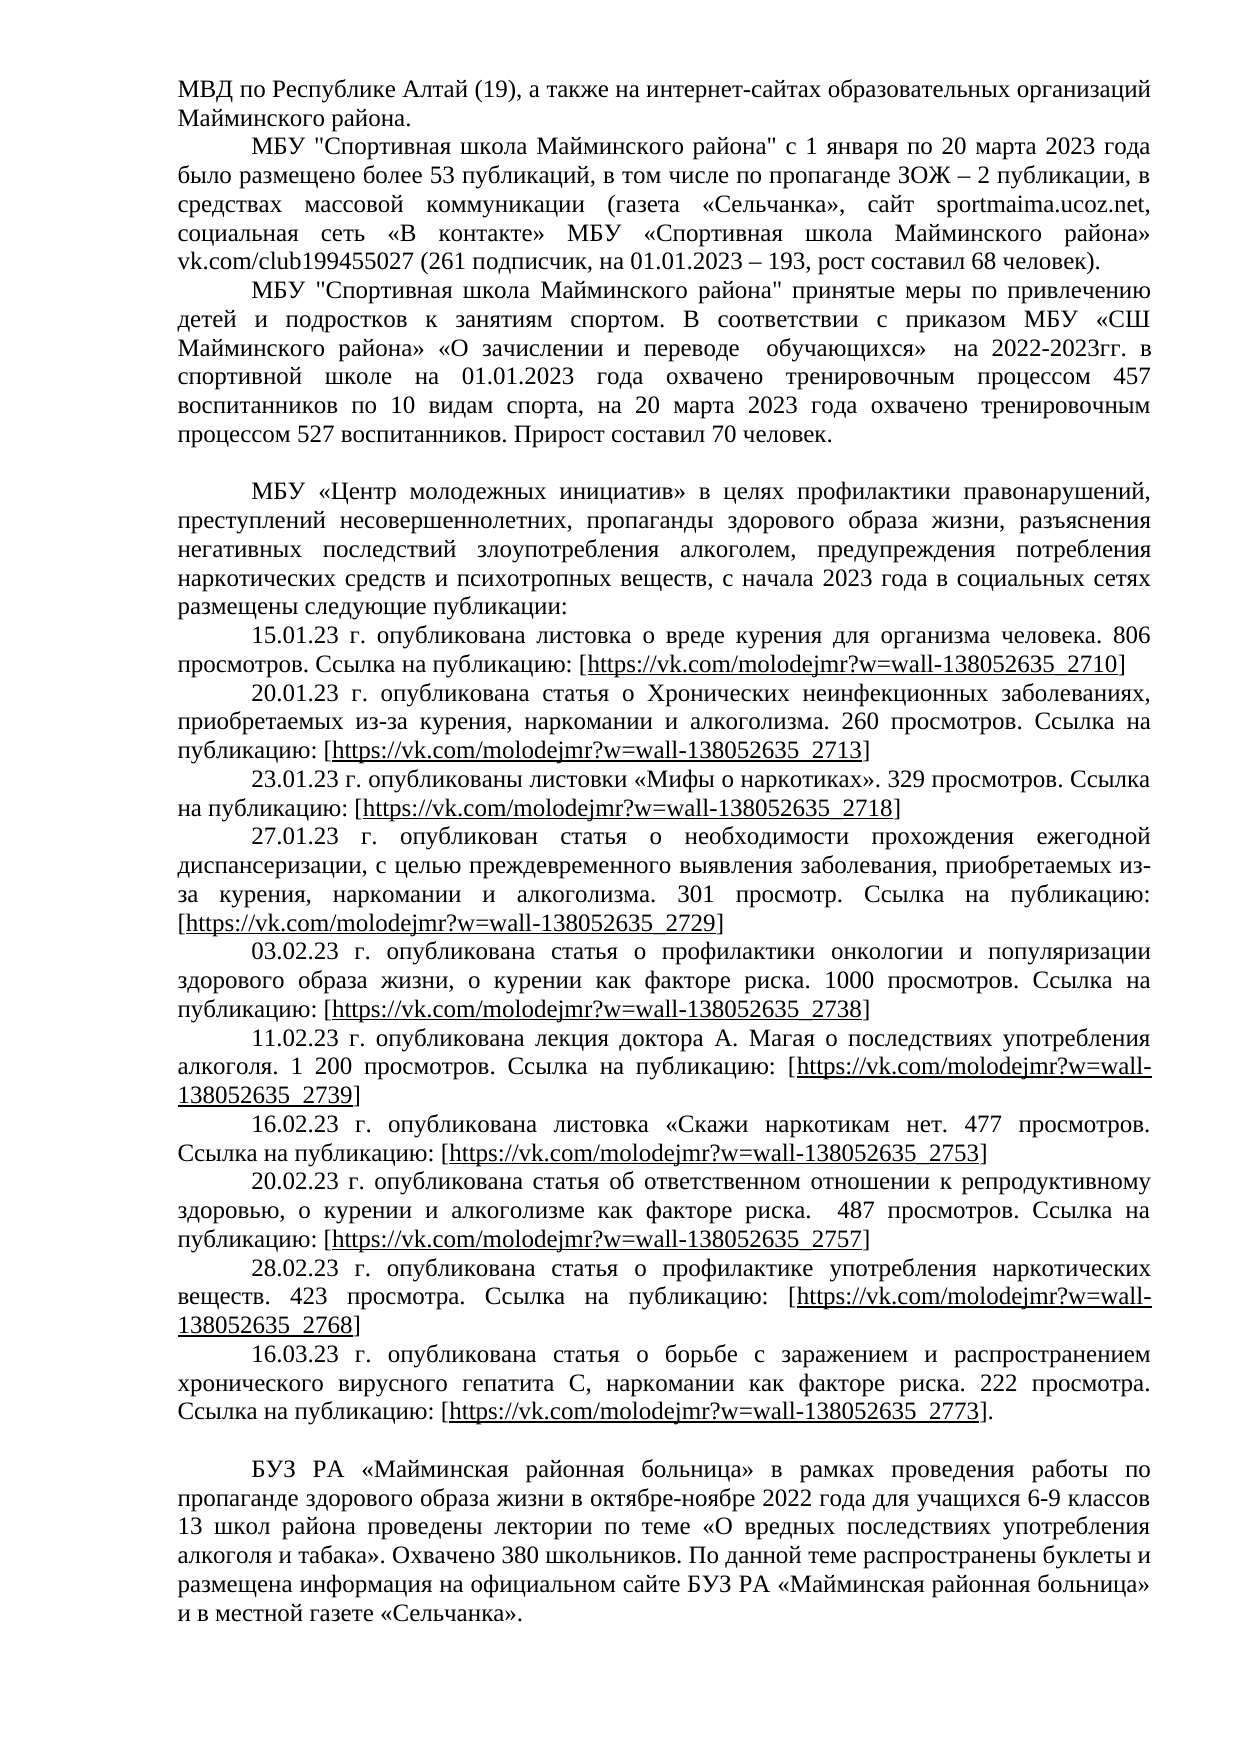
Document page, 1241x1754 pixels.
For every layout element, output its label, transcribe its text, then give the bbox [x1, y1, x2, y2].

text 20.02.23 г. опубликована статья об ответственном отношении к репродуктивному здоровью, о курении и алкоголизме как факторе риска. 487 просмотров. Ссылка на публикацию: [https://vk.com/molodejmr?w=wall-138052635_2757] [177, 1166, 1152, 1253]
text 11.02.23 г. опубликована лекция доктора А. Магая о последствиях употребления алкоголя. 1 200 просмотров. Ссылка на публикацию: [https://vk.com/molodejmr?w=wall-138052635_2739] [177, 1023, 1152, 1109]
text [177, 74, 1152, 131]
text 23.01.23 г. опубликованы листовки «Мифы о наркотиках». 329 просмотров. Ссылка на публикацию: [https://vk.com/molodejmr?w=wall-138052635_2718] [177, 764, 1152, 821]
text 03.02.23 г. опубликована статья о профилактики онкологии и популяризации здорового образа жизни, о курении как факторе риска. 1000 просмотров. Ссылка на публикацию: [https://vk.com/molodejmr?w=wall-138052635_2738] [177, 936, 1152, 1023]
text 28.02.23 г. опубликована статья о профилактике употребления наркотических веществ. 423 просмотра. Ссылка на публикацию: [https://vk.com/molodejmr?w=wall-138052635_2768] [177, 1253, 1152, 1339]
text МБУ «Центр молодежных инициатив» в целях профилактики правонарушений, преступлений несовершеннолетних, пропаганды здорового образа жизни, разъяснения негативных последствий злоупотребления алкоголем, предупреждения потребления наркотических средств и психотропных веществ, с начала 2023 года в социальных сетях размещены следующие публикации: [177, 476, 1152, 620]
text 16.02.23 г. опубликована листовка «Скажи наркотикам нет. 477 просмотров. Ссылка на публикацию: [https://vk.com/molodejmr?w=wall-138052635_2753] [177, 1109, 1152, 1166]
text МБУ "Спортивная школа Майминского района" принятые меры по привлечению детей и подростков к занятиям спортом. В соответствии с приказом МБУ «СШ Майминского района» «О зачислении и переводе обучающихся» на 2022-2023гг. в спортивной школе на 01.01.2023 года охвачено тренировочным процессом 457 воспитанников по 10 видам спорта, на 20 марта 2023 года охвачено тренировочным процессом 527 воспитанников. Прирост составил 70 человек. [177, 275, 1152, 448]
text МБУ "Спортивная школа Майминского района" с 1 января по 20 марта 2023 года было размещено более 53 публикаций, в том числе по пропаганде ЗОЖ – 2 публикации, в средствах массовой коммуникации (газета «Сельчанка», сайт sportmaima.ucoz.net, социальная сеть «В контакте» МБУ «Спортивная школа Майминского района» vk.com/club199455027 (261 подписчик, на 01.01.2023 – 193, рост составил 68 человек). [177, 131, 1152, 275]
text БУЗ РА «Майминская районная больница» в рамках проведения работы по пропаганде здорового образа жизни в октябре-ноябре 2022 года для учащихся 6-9 классов 13 школ района проведены лектории по теме «О вредных последствиях употребления алкоголя и табака». Охвачено 380 школьников. По данной теме распространены буклеты и размещена информация на официальном сайте БУЗ РА «Майминская районная больница» и в местной газете «Сельчанка». [177, 1454, 1152, 1626]
text 16.03.23 г. опубликована статья о борьбе с заражением и распространением хронического вирусного гепатита С, наркомании как факторе риска. 222 просмотра. Ссылка на публикацию: [https://vk.com/molodejmr?w=wall-138052635_2773]. [177, 1339, 1152, 1425]
text 27.01.23 г. опубликован статья о необходимости прохождения ежегодной диспансеризации, с целью преждевременного выявления заболевания, приобретаемых из-за курения, наркомании и алкоголизма. 301 просмотр. Ссылка на публикацию: [https://vk.com/molodejmr?w=wall-138052635_2729] [177, 821, 1152, 936]
text 20.01.23 г. опубликована статья о Хронических неинфекционных заболеваниях, приобретаемых из-за курения, наркомании и алкоголизма. 260 просмотров. Ссылка на публикацию: [https://vk.com/molodejmr?w=wall-138052635_2713] [177, 678, 1152, 764]
text 15.01.23 г. опубликована листовка о вреде курения для организма человека. 806 просмотров. Ссылка на публикацию: [https://vk.com/molodejmr?w=wall-138052635_2710] [177, 620, 1152, 678]
